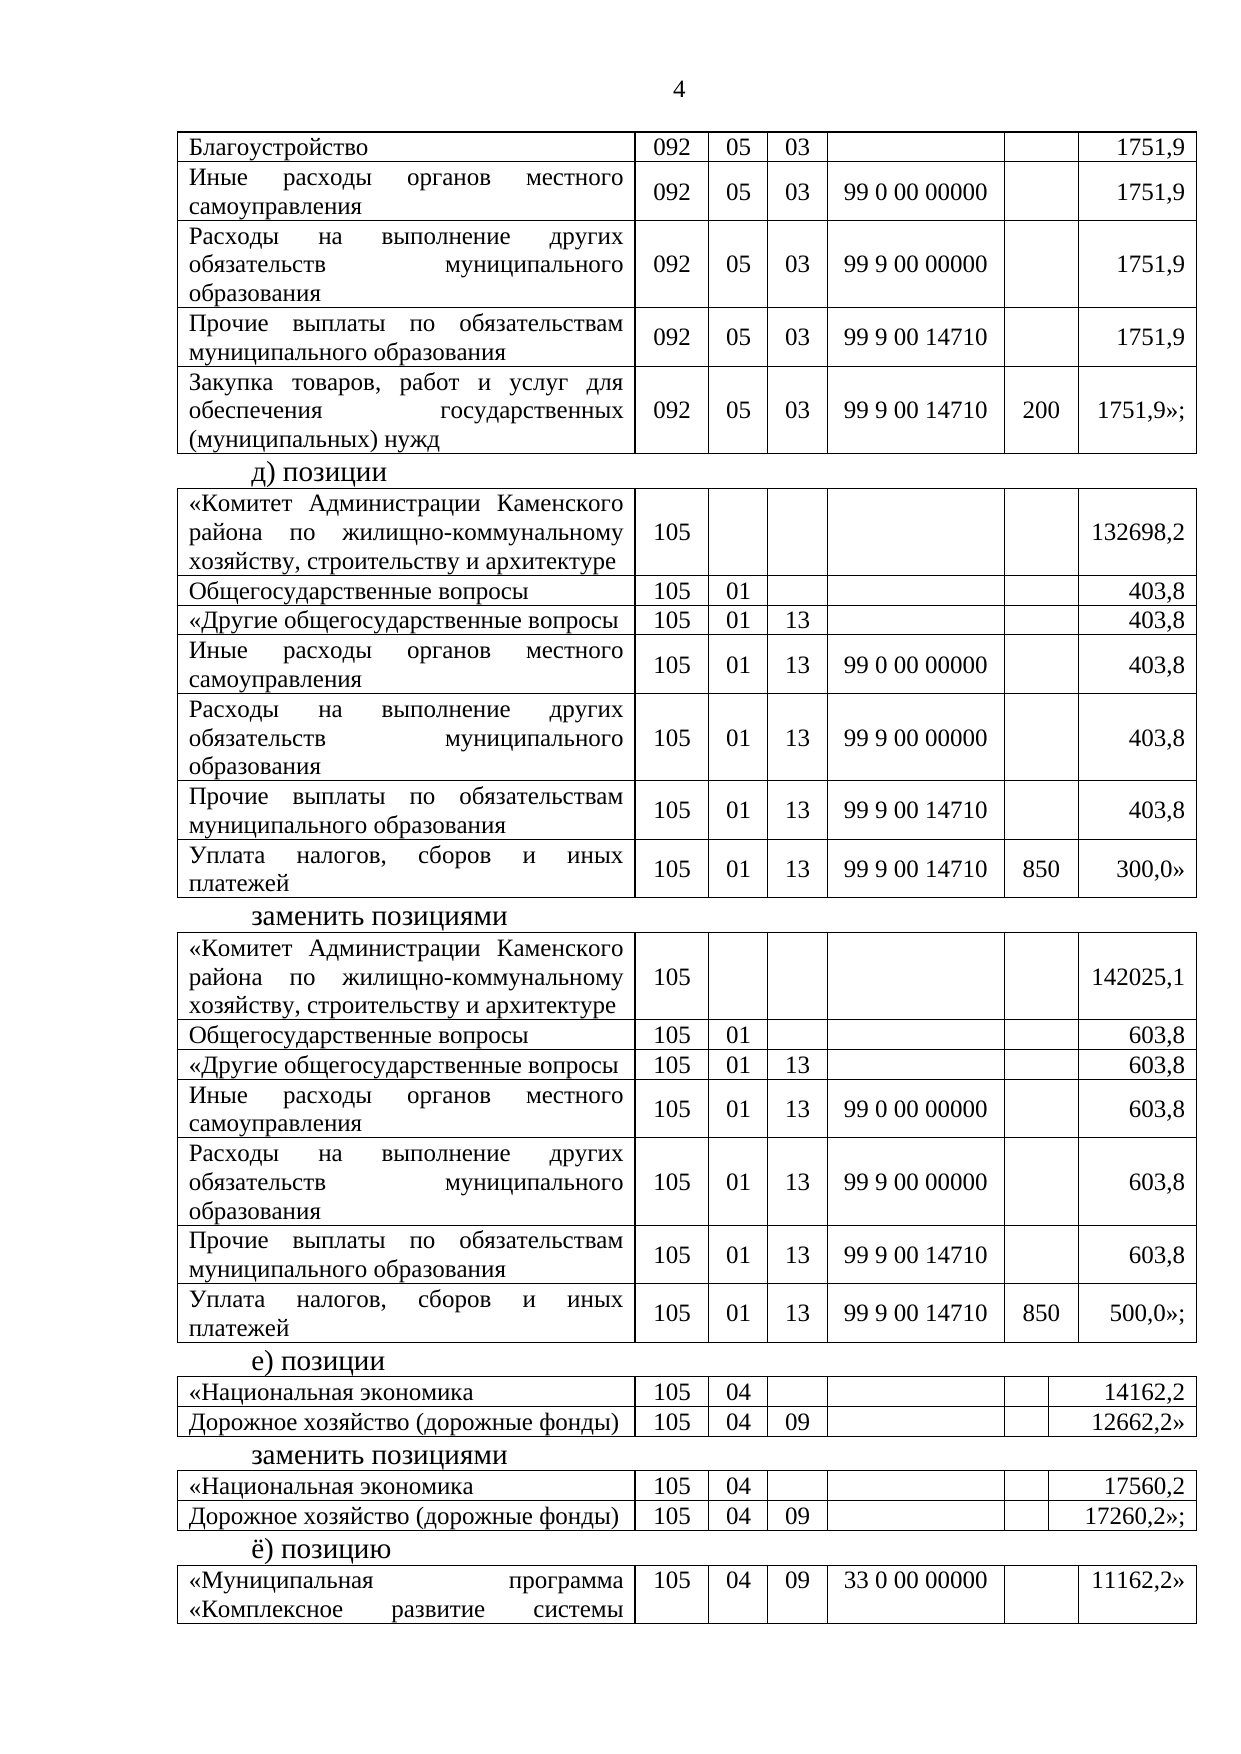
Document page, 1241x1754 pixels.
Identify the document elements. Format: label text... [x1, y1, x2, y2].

table_cell 403,8 [1079, 635, 1196, 693]
table_cell 99 9 00 14710 [828, 308, 1004, 366]
table_cell 105 [636, 1284, 708, 1342]
table_cell 105 [636, 781, 708, 839]
table_header 09 [768, 1566, 827, 1623]
table_cell Прочие выплаты по обязательствам муниципального образования [178, 308, 634, 366]
table_cell 200 [1005, 367, 1078, 453]
table_cell 01 [709, 635, 767, 693]
table_cell [1005, 162, 1078, 220]
table_cell [828, 1050, 1004, 1079]
table_header [1005, 489, 1078, 575]
table_cell 105 [636, 1226, 708, 1283]
table_cell [768, 576, 827, 604]
table_cell 01 [709, 576, 767, 604]
table_header 11162,2» [1079, 1566, 1196, 1623]
table_cell 05 [709, 308, 767, 366]
table_cell 09 [768, 1501, 827, 1530]
table_cell 17260,2»; [1049, 1501, 1196, 1530]
table_cell 01 [709, 840, 767, 897]
table_header [1005, 1377, 1048, 1406]
table_cell 1751,9 [1079, 221, 1196, 307]
table_cell [1005, 576, 1078, 604]
table_cell 403,8 [1079, 694, 1196, 780]
table_header «Комитет Администрации Каменского района по жилищно-коммунальному хозяйству, строительству и архитектуре [178, 489, 634, 575]
table_cell 03 [768, 367, 827, 453]
table_cell 01 [709, 1138, 767, 1224]
table_header 105 [636, 933, 708, 1019]
table_cell [1005, 221, 1078, 307]
table_cell [1005, 1226, 1078, 1283]
table_cell 105 [636, 1050, 708, 1079]
table_cell 03 [768, 308, 827, 366]
table_header [828, 489, 1004, 575]
table_cell Расходы на выполнение других обязательств муниципального образования [178, 221, 634, 307]
table_cell [1005, 1050, 1078, 1079]
table_cell 105 [636, 1080, 708, 1137]
table_cell [1005, 1501, 1048, 1530]
table_cell 99 9 00 14710 [828, 1284, 1004, 1342]
table_cell 092 [636, 221, 708, 307]
table_header 04 [709, 1471, 767, 1500]
table_cell 13 [768, 781, 827, 839]
table_header 142025,1 [1079, 933, 1196, 1019]
table_header 132698,2 [1079, 489, 1196, 575]
table_cell 105 [636, 1407, 708, 1436]
table_cell 1751,9»; [1079, 367, 1196, 453]
table_cell Закупка товаров, работ и услуг для обеспечения государственных (муниципальных) нужд [178, 367, 634, 453]
table_cell 13 [768, 1284, 827, 1342]
table_cell 99 9 00 00000 [828, 221, 1004, 307]
table_cell 01 [709, 606, 767, 634]
table_cell 05 [709, 162, 767, 220]
table_cell 13 [768, 1050, 827, 1079]
table_header «Национальная экономика [178, 1377, 634, 1406]
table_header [178, 1566, 634, 1623]
table_header [828, 933, 1004, 1019]
table_cell 092 [636, 162, 708, 220]
table_header «Национальная экономика [178, 1471, 634, 1500]
table_cell [1005, 1080, 1078, 1137]
table_cell 603,8 [1079, 1050, 1196, 1079]
table_cell 99 0 00 00000 [828, 635, 1004, 693]
table_header 17560,2 [1049, 1471, 1196, 1500]
table_cell Расходы на выполнение других обязательств муниципального образования [178, 1138, 634, 1224]
table_header [1005, 1566, 1078, 1623]
table_cell Иные расходы органов местного самоуправления [178, 1080, 634, 1137]
table_cell 603,8 [1079, 1138, 1196, 1224]
table_cell 850 [1005, 840, 1078, 897]
text ё) позицию [177, 1531, 1181, 1564]
table_cell 99 9 00 00000 [828, 1138, 1004, 1224]
table_cell [1005, 694, 1078, 780]
table_cell 105 [636, 840, 708, 897]
table_cell 13 [768, 1080, 827, 1137]
table_header [1005, 933, 1078, 1019]
table_cell [1005, 781, 1078, 839]
table_cell Прочие выплаты по обязательствам муниципального образования [178, 1226, 634, 1283]
table_cell 403,8 [1079, 781, 1196, 839]
table_cell [1005, 308, 1078, 366]
table_cell 1751,9 [1079, 162, 1196, 220]
table_header [709, 933, 767, 1019]
table_cell Иные расходы органов местного самоуправления [178, 162, 634, 220]
table_cell 04 [709, 1501, 767, 1530]
text д) позиции [177, 454, 1181, 487]
text заменить позициями [177, 1437, 1181, 1470]
table_cell 03 [768, 221, 827, 307]
table_cell 105 [636, 1138, 708, 1224]
table_header [768, 1471, 827, 1500]
table_cell 99 9 00 00000 [828, 694, 1004, 780]
table_cell [1005, 606, 1078, 634]
table_cell [828, 576, 1004, 604]
table_cell 01 [709, 1020, 767, 1049]
table_cell [828, 1407, 1004, 1436]
table_header 33 0 00 00000 [828, 1566, 1004, 1623]
table_cell 13 [768, 635, 827, 693]
table_cell 403,8 [1079, 606, 1196, 634]
table_cell 03 [768, 133, 827, 161]
table_cell Расходы на выполнение других обязательств муниципального образования [178, 694, 634, 780]
table_cell 105 [636, 576, 708, 604]
table_cell 01 [709, 1284, 767, 1342]
table_cell Уплата налогов, сборов и иных платежей [178, 1284, 634, 1342]
table_cell 403,8 [1079, 576, 1196, 604]
table_cell 01 [709, 1080, 767, 1137]
table_cell 05 [709, 367, 767, 453]
table_cell 603,8 [1079, 1020, 1196, 1049]
table_cell 1751,9 [1079, 308, 1196, 366]
table_cell 500,0»; [1079, 1284, 1196, 1342]
table_cell Общегосударственные вопросы [178, 1020, 634, 1049]
table_cell 99 9 00 14710 [828, 367, 1004, 453]
table_cell 01 [709, 781, 767, 839]
table_header 14162,2 [1049, 1377, 1196, 1406]
table_cell «Другие общегосударственные вопросы [178, 606, 634, 634]
table_cell Иные расходы органов местного самоуправления [178, 635, 634, 693]
table_cell 99 9 00 14710 [828, 840, 1004, 897]
table_header 105 [636, 1377, 708, 1406]
table_cell 105 [636, 1501, 708, 1530]
table_cell 13 [768, 606, 827, 634]
table_cell 092 [636, 133, 708, 161]
table_cell 04 [709, 1407, 767, 1436]
table_cell 01 [709, 1226, 767, 1283]
table_cell [1005, 1407, 1048, 1436]
table_cell 13 [768, 1138, 827, 1224]
table_cell 12662,2» [1049, 1407, 1196, 1436]
table_cell [1005, 133, 1078, 161]
table_header 105 [636, 1471, 708, 1500]
table_header [768, 1377, 827, 1406]
table_cell [828, 1020, 1004, 1049]
table_header [709, 489, 767, 575]
table_header «Комитет Администрации Каменского района по жилищно-коммунальному хозяйству, строительству и архитектуре [178, 933, 634, 1019]
table_cell 09 [768, 1407, 827, 1436]
table_cell [828, 133, 1004, 161]
table_cell «Другие общегосударственные вопросы [178, 1050, 634, 1079]
table_cell Дорожное хозяйство (дорожные фонды) [178, 1407, 634, 1436]
table_cell 105 [636, 694, 708, 780]
table_cell [1005, 1020, 1078, 1049]
table_cell [1005, 1138, 1078, 1224]
table_cell 603,8 [1079, 1226, 1196, 1283]
table_header 04 [709, 1377, 767, 1406]
table_cell 105 [636, 635, 708, 693]
table_cell 99 9 00 14710 [828, 1226, 1004, 1283]
table_cell 99 0 00 00000 [828, 1080, 1004, 1137]
table_cell 105 [636, 606, 708, 634]
table_header [828, 1377, 1004, 1406]
table_cell 1751,9 [1079, 133, 1196, 161]
table_cell [768, 1020, 827, 1049]
table_cell 603,8 [1079, 1080, 1196, 1137]
table_cell 99 9 00 14710 [828, 781, 1004, 839]
table_cell [828, 1501, 1004, 1530]
table_cell Дорожное хозяйство (дорожные фонды) [178, 1501, 634, 1530]
table_cell 05 [709, 133, 767, 161]
table_header 04 [709, 1566, 767, 1623]
text заменить позициями [177, 898, 1181, 932]
table_header [828, 1471, 1004, 1500]
table_cell Благоустройство [178, 133, 634, 161]
table_cell Уплата налогов, сборов и иных платежей [178, 840, 634, 897]
table_cell Прочие выплаты по обязательствам муниципального образования [178, 781, 634, 839]
table_header 105 [636, 489, 708, 575]
table_header [768, 489, 827, 575]
table_cell 13 [768, 840, 827, 897]
table_header [768, 933, 827, 1019]
table_cell 092 [636, 308, 708, 366]
table_cell [1005, 635, 1078, 693]
table_cell 13 [768, 1226, 827, 1283]
table_cell 300,0» [1079, 840, 1196, 897]
table_cell 105 [636, 1020, 708, 1049]
table_header 105 [636, 1566, 708, 1623]
table_cell 03 [768, 162, 827, 220]
table_cell Общегосударственные вопросы [178, 576, 634, 604]
table_cell 092 [636, 367, 708, 453]
text е) позиции [177, 1343, 1181, 1376]
table_cell 99 0 00 00000 [828, 162, 1004, 220]
table_cell 05 [709, 221, 767, 307]
table_cell 01 [709, 694, 767, 780]
table_cell 850 [1005, 1284, 1078, 1342]
table_header [1005, 1471, 1048, 1500]
table_cell 13 [768, 694, 827, 780]
table_cell 01 [709, 1050, 767, 1079]
table_cell [828, 606, 1004, 634]
